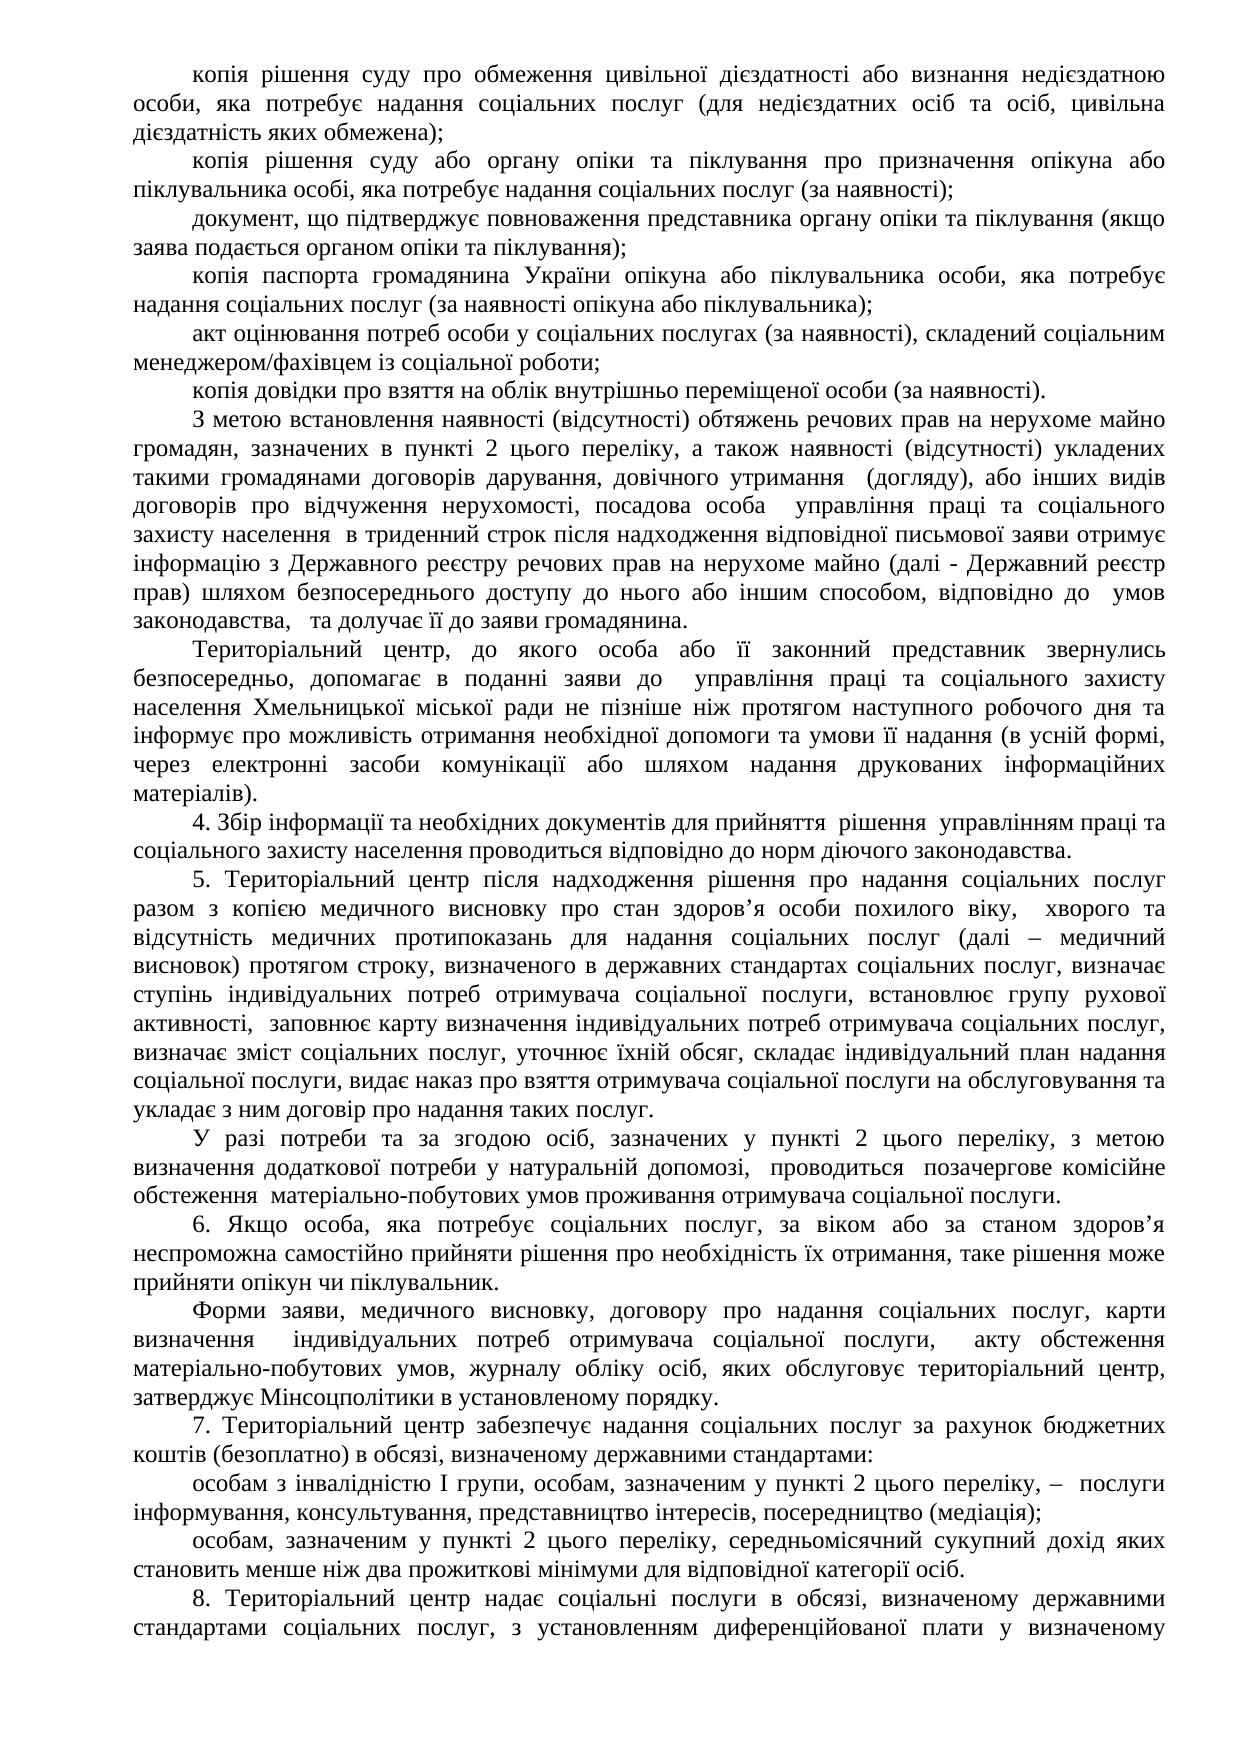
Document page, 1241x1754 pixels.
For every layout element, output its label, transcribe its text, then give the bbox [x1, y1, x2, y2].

text З метою встановлення наявності (відсутності) обтяжень речових прав на нерухоме майно громадян, зазначених в пункті 2 цього переліку, а також наявності (відсутності) укладених такими громадянами договорів дарування, довічного утримання (догляду), або інших видів договорів про відчуження нерухомості, посадова особа управління праці та соціального захисту населення в триденний строк після надходження відповідної письмової заяви отримує інформацію з Державного реєстру речових прав на нерухоме майно (далі - Державний реєстр прав) шляхом безпосереднього доступу до нього або іншим способом, відповідно до умов законодавства, та долучає її до заяви громадянина. [133, 404, 1167, 634]
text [133, 1583, 1167, 1640]
text копія довідки про взяття на облік внутрішньо переміщеної особи (за наявності). [133, 375, 1167, 404]
text копія рішення суду про обмеження цивільної дієздатності або визнання недієздатною особи, яка потребує надання соціальних послуг (для недієздатних осіб та осіб, цивільна дієздатність яких обмежена); [133, 59, 1167, 145]
text 4. Збір інформації та необхідних документів для прийняття рішення управлінням праці та соціального захисту населення проводиться відповідно до норм діючого законодавства. [133, 807, 1167, 864]
text документ, що підтверджує повноваження представника органу опіки та піклування (якщо заява подається органом опіки та піклування); [133, 203, 1167, 260]
text 6. Якщо особа, яка потребує соціальних послуг, за віком або за станом здоров’я неспроможна самостійно прийняти рішення про необхідність їх отримання, таке рішення може прийняти опікун чи піклувальник. [133, 1209, 1167, 1295]
text Форми заяви, медичного висновку, договору про надання соціальних послуг, карти визначення індивідуальних потреб отримувача соціальної послуги, акту обстеження матеріально-побутових умов, журналу обліку осіб, яких обслуговує територіальний центр, затверджує Мінсоцполітики в установленому порядку. [133, 1295, 1167, 1410]
text 5. Територіальний центр після надходження рішення про надання соціальних послуг разом з копією медичного висновку про стан здоров’я особи похилого віку, хворого та відсутність медичних протипоказань для надання соціальних послуг (далі – медичний висновок) протягом строку, визначеного в державних стандартах соціальних послуг, визначає ступінь індивідуальних потреб отримувача соціальної послуги, встановлює групу рухової активності, заповнює карту визначення індивідуальних потреб отримувача соціальних послуг, визначає зміст соціальних послуг, уточнює їхній обсяг, складає індивідуальний план надання соціальної послуги, видає наказ про взяття отримувача соціальної послуги на обслуговування та укладає з ним договір про надання таких послуг. [133, 864, 1167, 1123]
text Територіальний центр, до якого особа або її законний представник звернулись безпосередньо, допомагає в поданні заяви до управління праці та соціального захисту населення Хмельницької міської ради не пізніше ніж протягом наступного робочого дня та інформує про можливість отримання необхідної допомоги та умови її надання (в усній формі, через електронні засоби комунікації або шляхом надання друкованих інформаційних матеріалів). [133, 634, 1167, 807]
text копія паспорта громадянина України опікуна або піклувальника особи, яка потребує надання соціальних послуг (за наявності опікуна або піклувальника); [133, 260, 1167, 318]
text У разі потреби та за згодою осіб, зазначених у пункті 2 цього переліку, з метою визначення додаткової потреби у натуральній допомозі, проводиться позачергове комісійне обстеження матеріально-побутових умов проживання отримувача соціальної послуги. [133, 1123, 1167, 1209]
text особам, зазначеним у пункті 2 цього переліку, середньомісячний сукупний дохід яких становить менше ніж два прожиткові мінімуми для відповідної категорії осіб. [133, 1525, 1167, 1583]
text копія рішення суду або органу опіки та піклування про призначення опікуна або піклувальника особі, яка потребує надання соціальних послуг (за наявності); [133, 145, 1167, 203]
text 7. Територіальний центр забезпечує надання соціальних послуг за рахунок бюджетних коштів (безоплатно) в обсязі, визначеному державними стандартами: [133, 1410, 1167, 1468]
text акт оцінювання потреб особи у соціальних послугах (за наявності), складений соціальним менеджером/фахівцем із соціальної роботи; [133, 318, 1167, 375]
text особам з інвалідністю І групи, особам, зазначеним у пункті 2 цього переліку, – послуги інформування, консультування, представництво інтересів, посередництво (медіація); [133, 1468, 1167, 1525]
